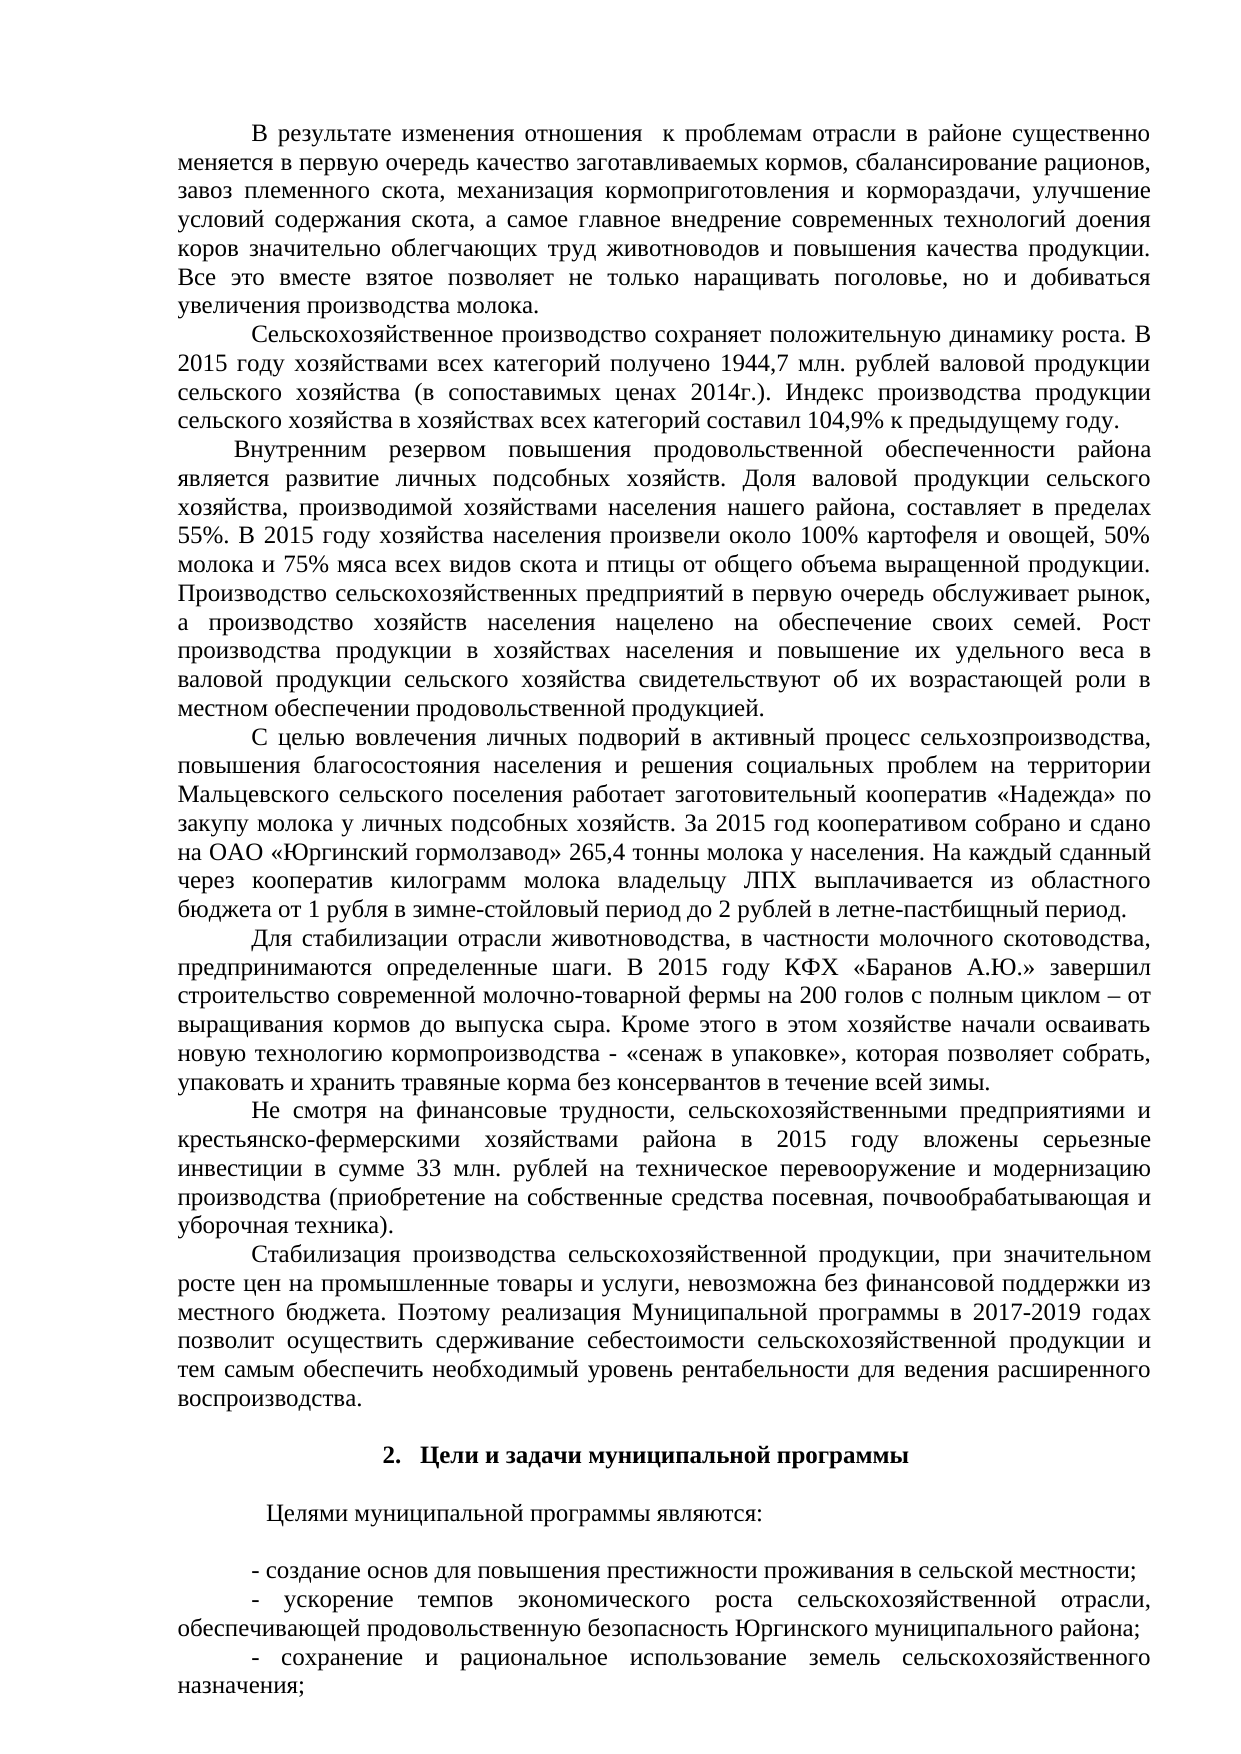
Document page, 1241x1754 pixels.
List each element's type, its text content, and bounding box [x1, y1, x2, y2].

text - сохранение и рациональное использование земель сельскохозяйственного назначения; [177, 1642, 1152, 1699]
text Для стабилизации отрасли животноводства, в частности молочного скотоводства, предпринимаются определенные шаги. В 2015 году КФХ «Баранов А.Ю.» завершил строительство современной молочно-товарной фермы на 200 голов с полным циклом – от выращивания кормов до выпуска сыра. Кроме этого в этом хозяйстве начали осваивать новую технологию кормопроизводства - «сенаж в упаковке», которая позволяет собрать, упаковать и хранить травяные корма без консервантов в течение всей зимы. [177, 923, 1152, 1096]
text - создание основ для повышения престижности проживания в сельской местности; [177, 1556, 1152, 1584]
text Внутренним резервом повышения продовольственной обеспеченности района является развитие личных подсобных хозяйств. Доля валовой продукции сельского хозяйства, производимой хозяйствами населения нашего района, составляет в пределах 55%. В 2015 году хозяйства населения произвели около 100% картофеля и овощей, 50% молока и 75% мяса всех видов скота и птицы от общего объема выращенной продукции. Производство сельскохозяйственных предприятий в первую очередь обслуживает рынок, а производство хозяйств населения нацелено на обеспечение своих семей. Рост производства продукции в хозяйствах населения и повышение их удельного веса в валовой продукции сельского хозяйства свидетельствуют об их возрастающей роли в местном обеспечении продовольственной продукцией. [177, 434, 1152, 722]
text Не смотря на финансовые трудности, сельскохозяйственными предприятиями и крестьянско-фермерскими хозяйствами района в 2015 году вложены серьезные инвестиции в сумме 33 млн. рублей на техническое перевооружение и модернизацию производства (приобретение на собственные средства посевная, почвообрабатывающая и уборочная техника). [177, 1096, 1152, 1239]
text Стабилизация производства сельскохозяйственной продукции, при значительном росте цен на промышленные товары и услуги, невозможна без финансовой поддержки из местного бюджета. Поэтому реализация Муниципальной программы в 2017-2019 годах позволит осуществить сдерживание себестоимости сельскохозяйственной продукции и тем самым обеспечить необходимый уровень рентабельности для ведения расширенного воспроизводства. [177, 1239, 1152, 1412]
text В результате изменения отношения к проблемам отрасли в районе существенно меняется в первую очередь качество заготавливаемых кормов, сбалансирование рационов, завоз племенного скота, механизация кормоприготовления и кормораздачи, улучшение условий содержания скота, а самое главное внедрение современных технологий доения коров значительно облегчающих труд животноводов и повышения качества продукции. Все это вместе взятое позволяет не только наращивать поголовье, но и добиваться увеличения производства молока. [177, 118, 1152, 319]
text Сельскохозяйственное производство сохраняет положительную динамику роста. В 2015 году хозяйствами всех категорий получено 1944,7 млн. рублей валовой продукции сельского хозяйства (в сопоставимых ценах 2014г.). Индекс производства продукции сельского хозяйства в хозяйствах всех категорий составил 104,9% к предыдущему году. [177, 319, 1152, 434]
list Цели и задачи муниципальной программы [140, 1441, 1152, 1469]
text С целью вовлечения личных подворий в активный процесс сельхозпроизводства, повышения благосостояния населения и решения социальных проблем на территории Мальцевского сельского поселения работает заготовительный кооператив «Надежда» по закупу молока у личных подсобных хозяйств. За 2015 год кооперативом собрано и сдано на ОАО «Юргинский гормолзавод» 265,4 тонны молока у населения. На каждый сданный через кооператив килограмм молока владельцу ЛПХ выплачивается из областного бюджета от 1 рубля в зимне-стойловый период до 2 рублей в летне-пастбищный период. [177, 722, 1152, 923]
text - ускорение темпов экономического роста сельскохозяйственной отрасли, обеспечивающей продовольственную безопасность Юргинского муниципального района; [177, 1584, 1152, 1642]
text Целями муниципальной программы являются: [177, 1498, 1152, 1527]
